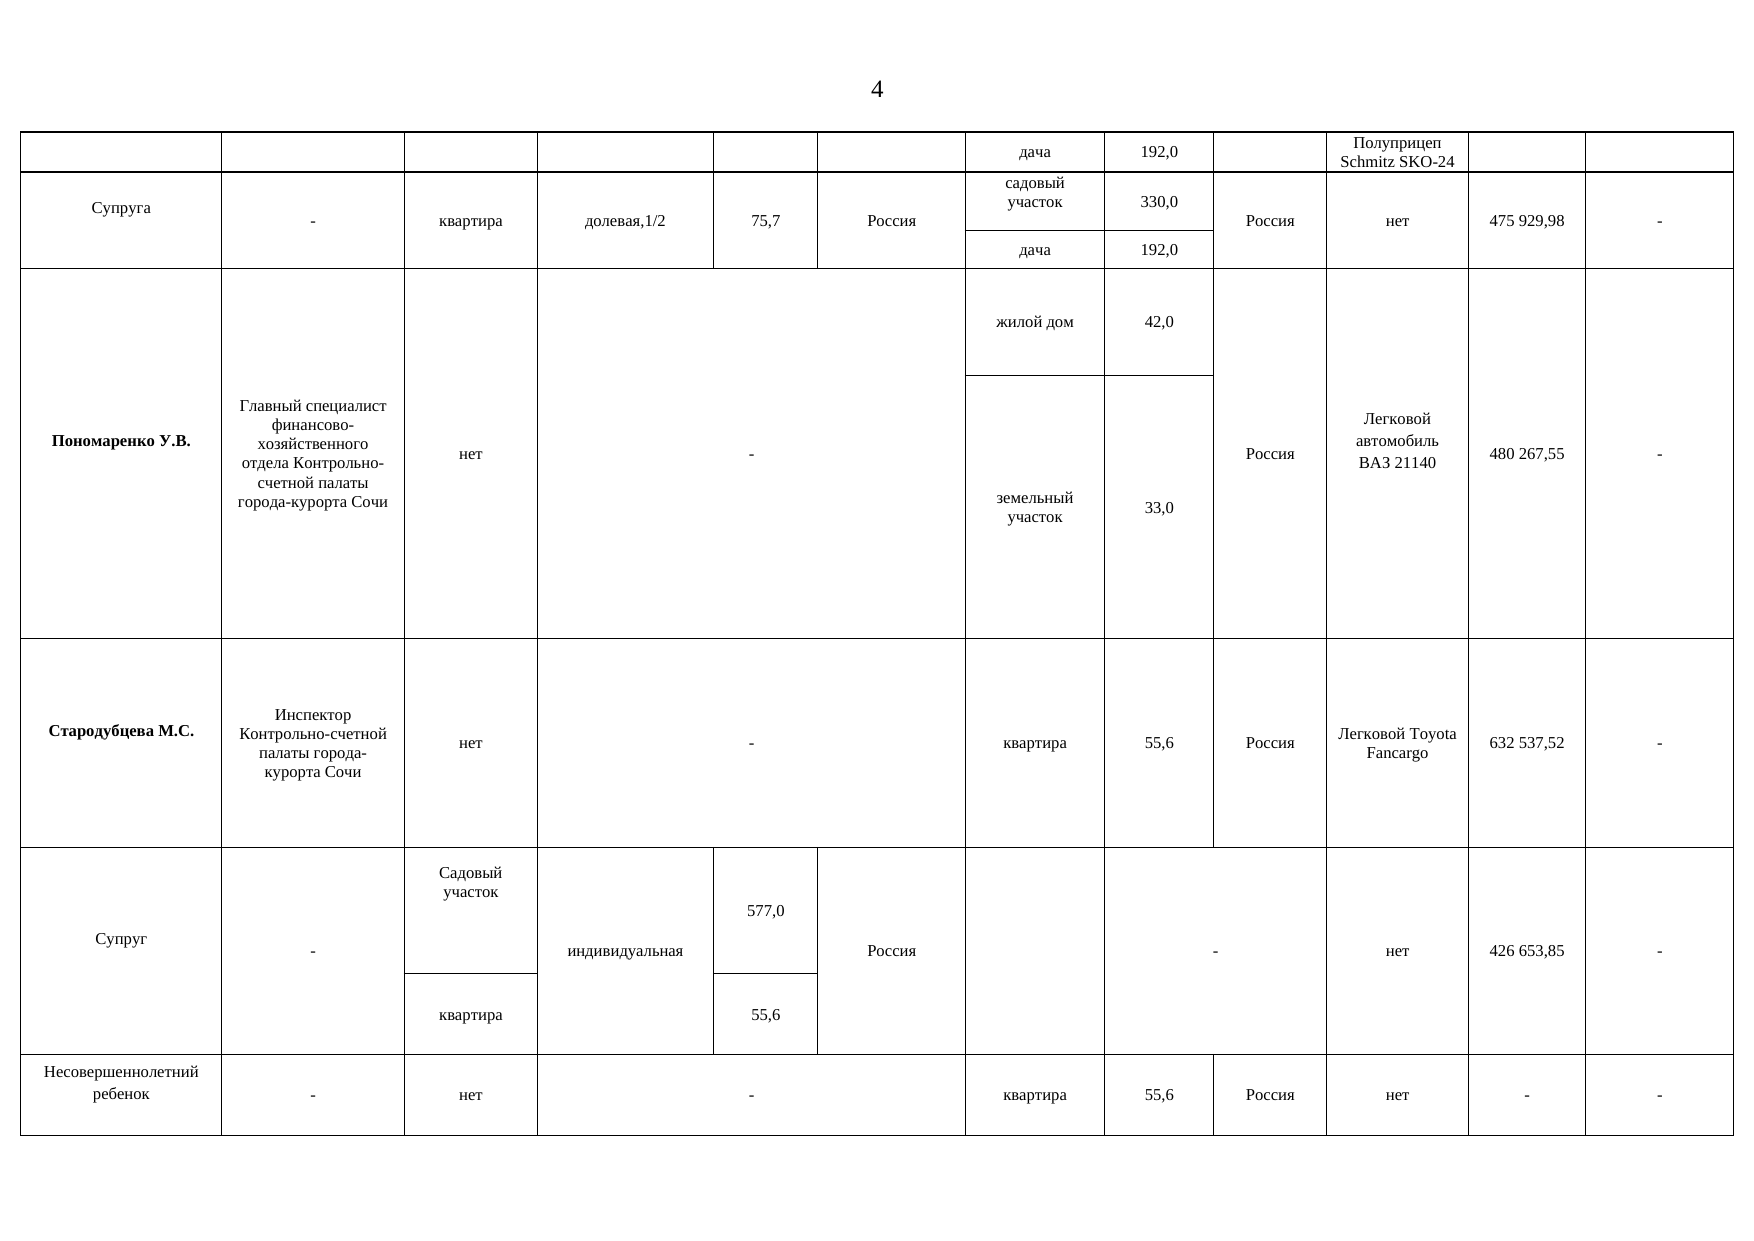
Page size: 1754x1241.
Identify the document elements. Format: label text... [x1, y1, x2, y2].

table_cell дача [966, 133, 1104, 171]
table_cell 55,6 [1105, 1055, 1213, 1134]
table_cell нет [405, 639, 537, 847]
table_cell 192,0 [1105, 231, 1213, 267]
table_cell Россия [1214, 173, 1326, 267]
table_cell Несовершеннолетний ребенок [21, 1055, 221, 1134]
table_cell квартира [405, 974, 537, 1054]
table_cell 55,6 [714, 974, 817, 1054]
table_cell - [222, 1055, 404, 1134]
table_cell Садовый участок [405, 848, 537, 973]
table_cell нет [1327, 173, 1468, 267]
table_cell Главный специалист финансово-хозяйственного отдела Контрольно-счетной палаты города-курорта Сочи [222, 269, 404, 638]
table_cell Россия [1214, 269, 1326, 638]
table_cell садовый участок [966, 173, 1104, 230]
table_cell 75,7 [714, 173, 817, 267]
table_cell - [1586, 269, 1733, 638]
table_cell - [1586, 639, 1733, 847]
table_cell 475 929,98 [1469, 173, 1585, 267]
table_cell - [1586, 1055, 1733, 1134]
table_cell - [1586, 173, 1733, 267]
table_cell нет [405, 1055, 537, 1134]
table_cell 192,0 [1105, 133, 1213, 171]
table_cell - [222, 173, 404, 267]
table_cell жилой дом [966, 269, 1104, 375]
table_cell - [538, 639, 965, 847]
table_cell нет [405, 269, 537, 638]
table_cell квартира [966, 639, 1104, 847]
table_cell Стародубцева М.С. [21, 639, 221, 847]
table_cell дача [966, 231, 1104, 267]
table_cell Полуприцеп Schmitz SKO-24 [1327, 133, 1468, 171]
table_cell нет [1327, 848, 1468, 1054]
table_cell 577,0 [714, 848, 817, 973]
table_cell Россия [818, 173, 965, 267]
table_cell - [222, 848, 404, 1054]
table_cell - [1469, 1055, 1585, 1134]
table_cell [966, 848, 1104, 1054]
table_cell долевая,1/2 [538, 173, 713, 267]
table_cell Супруга [21, 173, 221, 267]
table_cell 55,6 [1105, 639, 1213, 847]
table_cell Инспектор Контрольно-счетной палаты города-курорта Сочи [222, 639, 404, 847]
table_cell Россия [818, 848, 965, 1054]
table_cell квартира [966, 1055, 1104, 1134]
table_cell 330,0 [1105, 173, 1213, 230]
table_cell нет [1327, 1055, 1468, 1134]
table_cell Пономаренко У.В. [21, 269, 221, 638]
table_cell - [538, 1055, 965, 1134]
table_cell 480 267,55 [1469, 269, 1585, 638]
table_cell квартира [405, 173, 537, 267]
table_cell земельный участок [966, 376, 1104, 638]
table_cell 33,0 [1105, 376, 1213, 638]
table_cell - [1586, 848, 1733, 1054]
table_cell 426 653,85 [1469, 848, 1585, 1054]
table_cell Россия [1214, 639, 1326, 847]
table_cell - [1105, 848, 1326, 1054]
table_cell Легковой автомобиль ВАЗ 21140 [1327, 269, 1468, 638]
table_cell индивидуальная [538, 848, 713, 1054]
table_cell 632 537,52 [1469, 639, 1585, 847]
table_cell Легковой Toyota Fancargo [1327, 639, 1468, 847]
table_cell 42,0 [1105, 269, 1213, 375]
table_cell Россия [1214, 1055, 1326, 1134]
table_cell - [538, 269, 965, 638]
table_cell Супруг [21, 848, 221, 1054]
